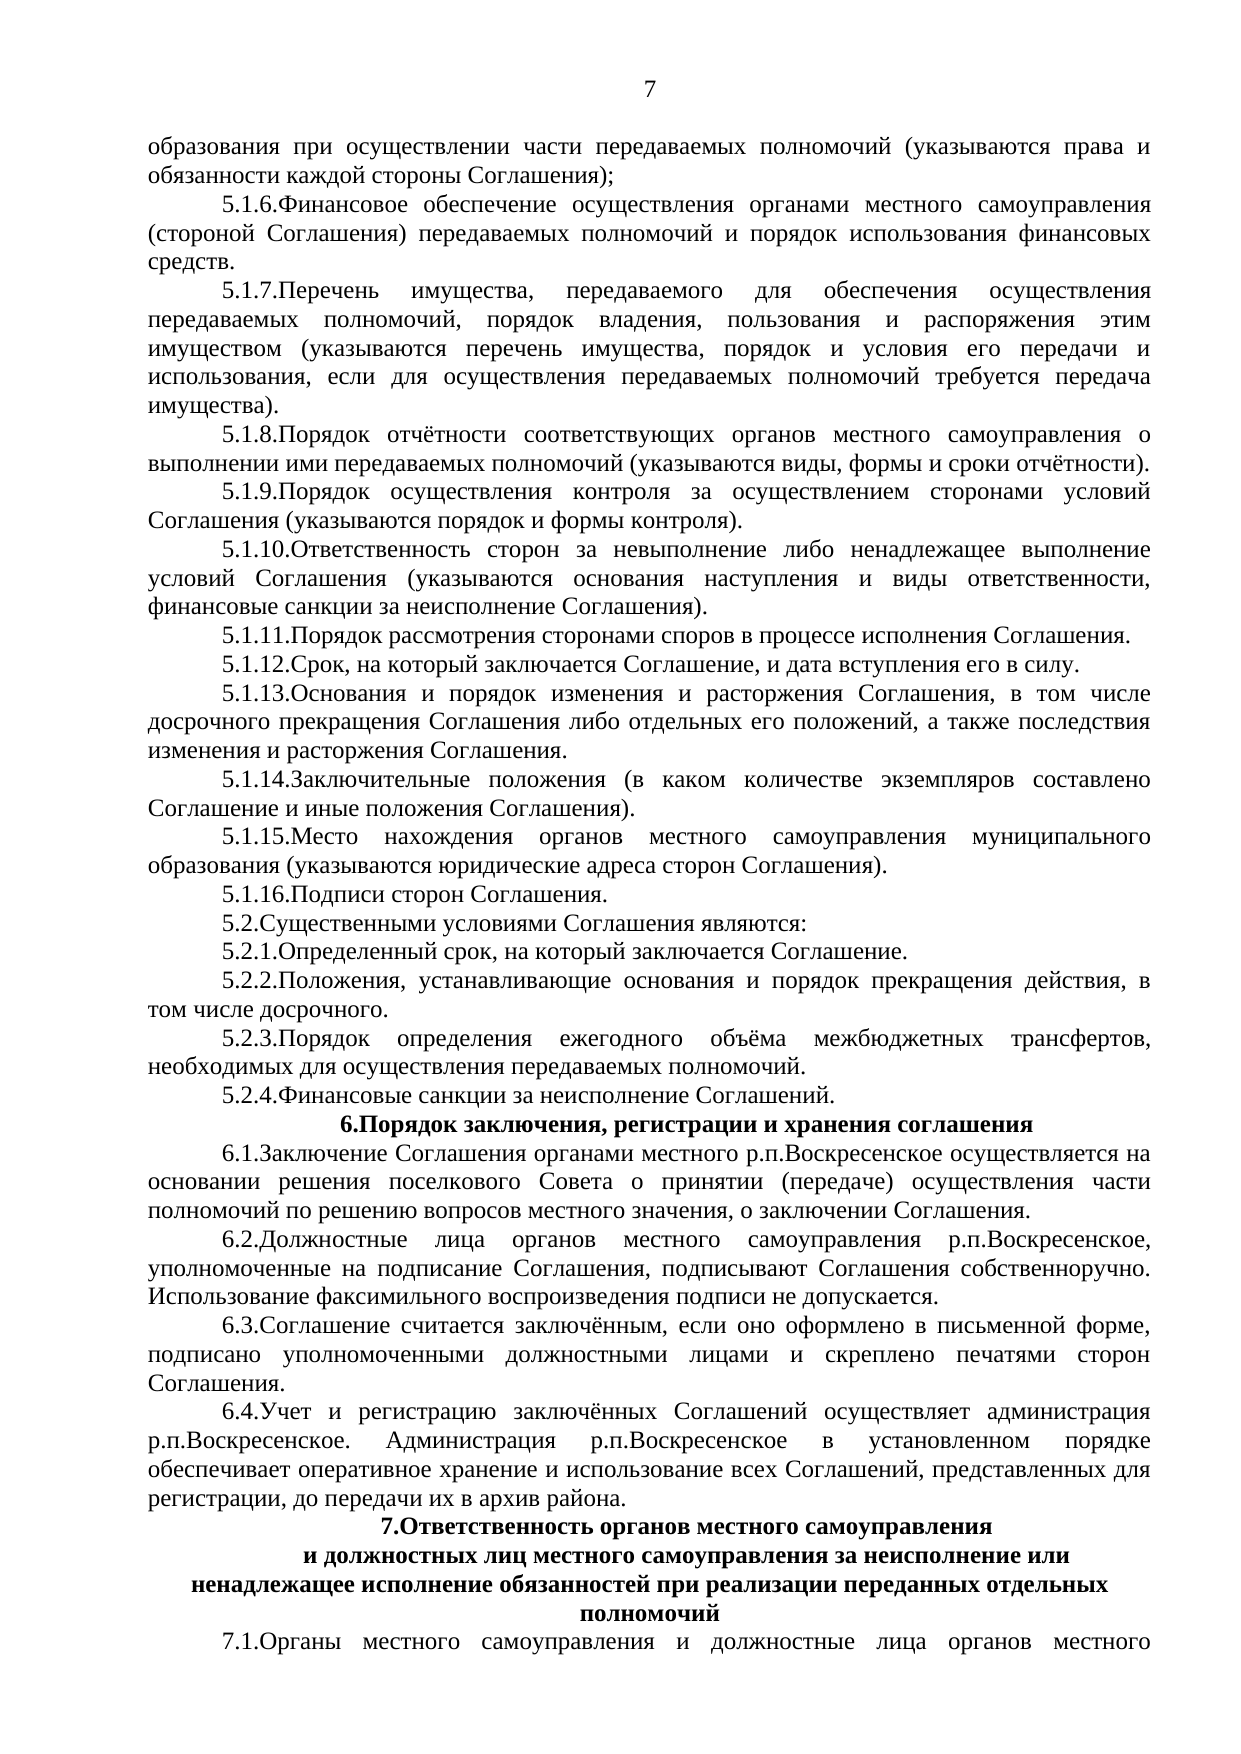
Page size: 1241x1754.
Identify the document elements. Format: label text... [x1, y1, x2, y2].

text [148, 1626, 1152, 1655]
text 5.1.9.Порядок осуществления контроля за осуществлением сторонами условий Соглашения (указываются порядок и формы контроля). [148, 476, 1152, 534]
text 6.3.Соглашение считается заключённым, если оно оформлено в письменной форме, подписано уполномоченными должностными лицами и скреплено печатями сторон Соглашения. [148, 1310, 1152, 1396]
text 5.1.12.Срок, на который заключается Соглашение, и дата вступления его в силу. [148, 649, 1152, 678]
text 5.1.16.Подписи сторон Соглашения. [148, 879, 1152, 908]
text 5.2.1.Определенный срок, на который заключается Соглашение. [148, 936, 1152, 965]
text 5.2.Существенными условиями Соглашения являются: [148, 908, 1152, 936]
text 7.Ответственность органов местного самоуправления [148, 1511, 1152, 1540]
text 6.Порядок заключения, регистрации и хранения соглашения [148, 1109, 1152, 1138]
text 5.1.10.Ответственность сторон за невыполнение либо ненадлежащее выполнение условий Соглашения (указываются основания наступления и виды ответственности, финансовые санкции за неисполнение Соглашения). [148, 534, 1152, 620]
text 5.1.6.Финансовое обеспечение осуществления органами местного самоуправления (стороной Соглашения) передаваемых полномочий и порядок использования финансовых средств. [148, 189, 1152, 275]
text и должностных лиц местного самоуправления за неисполнение или ненадлежащее исполнение обязанностей при реализации переданных отдельных полномочий [148, 1540, 1152, 1626]
text 6.1.Заключение Соглашения органами местного р.п.Воскресенское осуществляется на основании решения поселкового Совета о принятии (передаче) осуществления части полномочий по решению вопросов местного значения, о заключении Соглашения. [148, 1138, 1152, 1224]
text 5.1.8.Порядок отчётности соответствующих органов местного самоуправления о выполнении ими передаваемых полномочий (указываются виды, формы и сроки отчётности). [148, 419, 1152, 476]
text 5.2.2.Положения, устанавливающие основания и порядок прекращения действия, в том числе досрочного. [148, 965, 1152, 1023]
text 5.1.11.Порядок рассмотрения сторонами споров в процессе исполнения Соглашения. [148, 620, 1152, 649]
text 5.2.3.Порядок определения ежегодного объёма межбюджетных трансфертов, необходимых для осуществления передаваемых полномочий. [148, 1023, 1152, 1080]
text 5.2.4.Финансовые санкции за неисполнение Соглашений. [148, 1080, 1152, 1109]
text 5.1.7.Перечень имущества, передаваемого для обеспечения осуществления передаваемых полномочий, порядок владения, пользования и распоряжения этим имуществом (указываются перечень имущества, порядок и условия его передачи и использования, если для осуществления передаваемых полномочий требуется передача имущества). [148, 275, 1152, 419]
text 5.1.13.Основания и порядок изменения и расторжения Соглашения, в том числе досрочного прекращения Соглашения либо отдельных его положений, а также последствия изменения и расторжения Соглашения. [148, 678, 1152, 764]
text 6.2.Должностные лица органов местного самоуправления р.п.Воскресенское, уполномоченные на подписание Соглашения, подписывают Соглашения собственноручно. Использование факсимильного воспроизведения подписи не допускается. [148, 1224, 1152, 1310]
text 6.4.Учет и регистрацию заключённых Соглашений осуществляет администрация р.п.Воскресенское. Администрация р.п.Воскресенское в установленном порядке обеспечивает оперативное хранение и использование всех Соглашений, представленных для регистрации, до передачи их в архив района. [148, 1396, 1152, 1511]
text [148, 131, 1152, 189]
text 5.1.14.Заключительные положения (в каком количестве экземпляров составлено Соглашение и иные положения Соглашения). [148, 764, 1152, 821]
text 5.1.15.Место нахождения органов местного самоуправления муниципального образования (указываются юридические адреса сторон Соглашения). [148, 821, 1152, 879]
